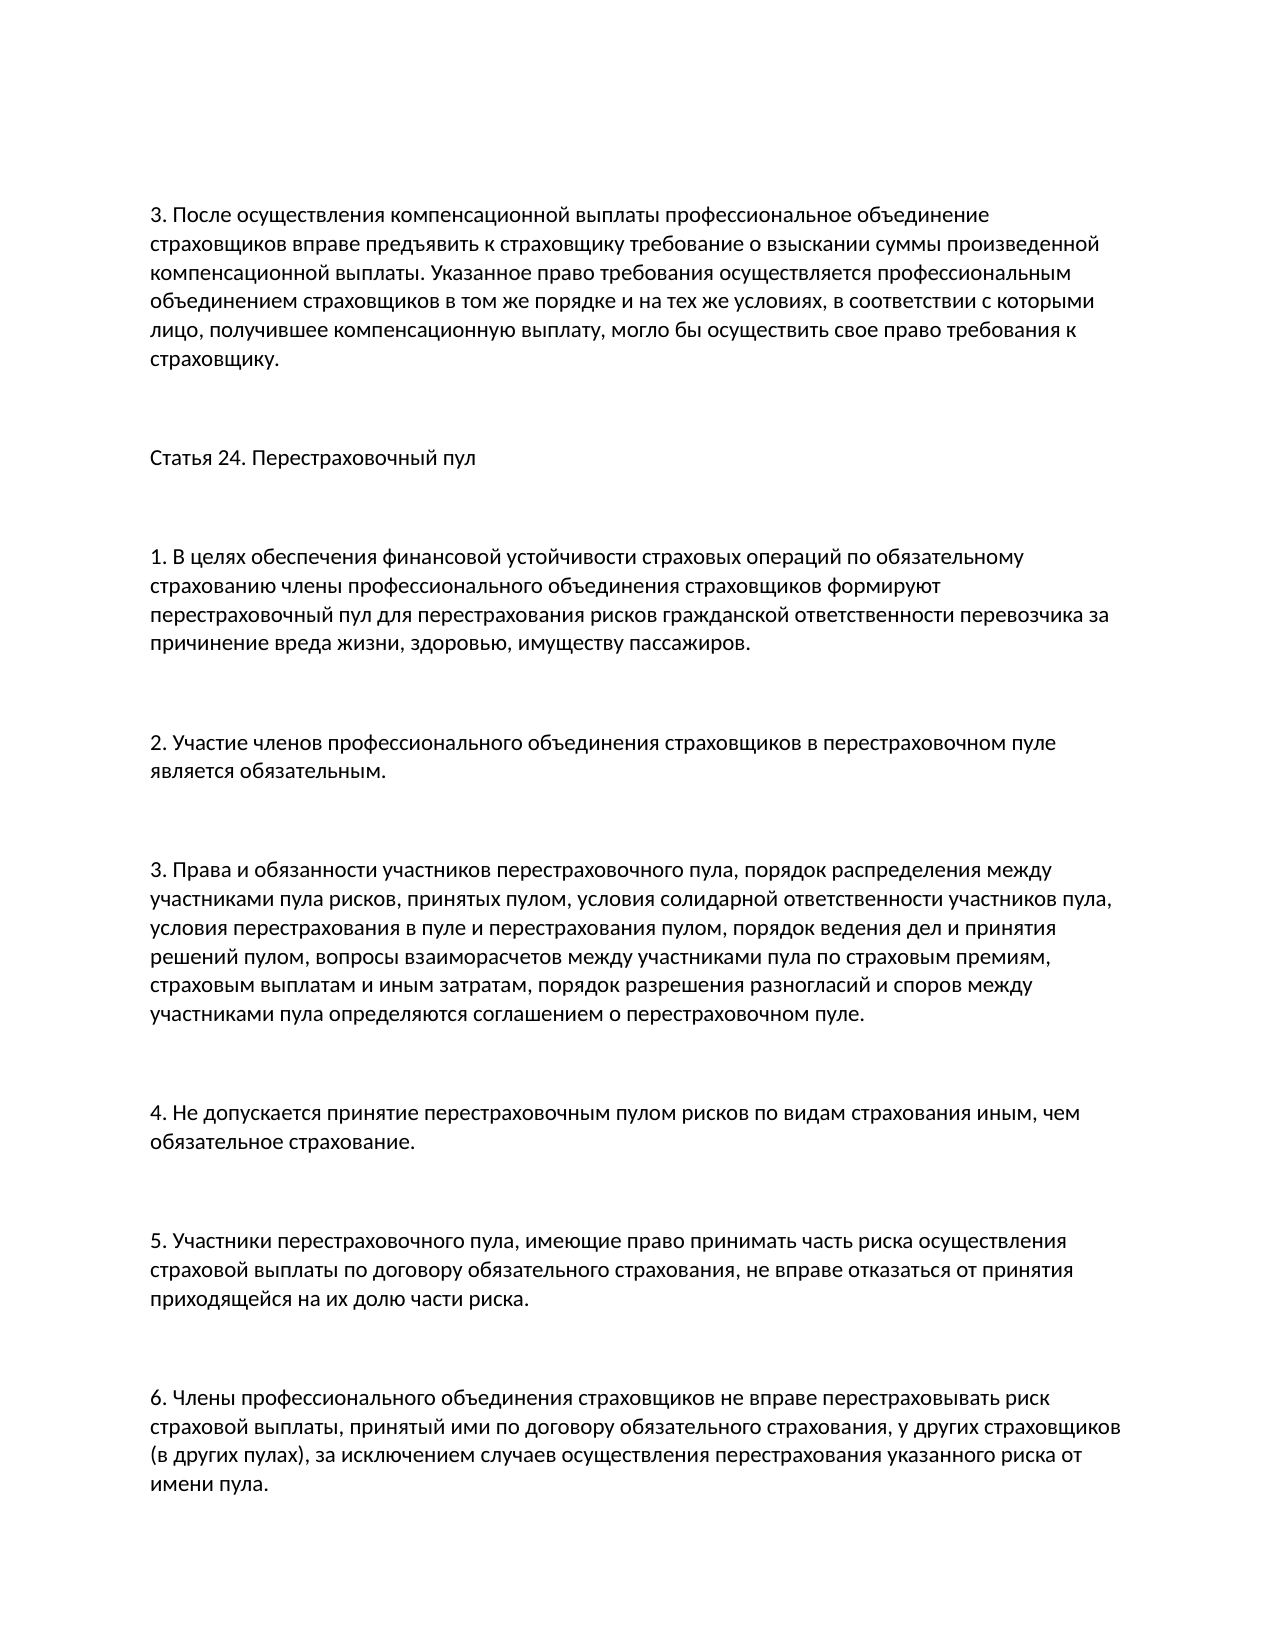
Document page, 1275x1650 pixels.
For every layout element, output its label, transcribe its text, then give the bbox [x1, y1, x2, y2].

text 3. После осуществления компенсационной выплаты профессиональное объединение страховщиков вправе предъявить к страховщику требование о взыскании суммы произведенной компенсационной выплаты. Указанное право требования осуществляется профессиональным объединением страховщиков в том же порядке и на тех же условиях, в соответствии с которыми лицо, получившее компенсационную выплату, могло бы осуществить свое право требования к страховщику. [150, 199, 1125, 372]
text 5. Участники перестраховочного пула, имеющие право принимать часть риска осуществления страховой выплаты по договору обязательного страхования, не вправе отказаться от принятия приходящейся на их долю части риска. [150, 1226, 1125, 1312]
text 3. Права и обязанности участников перестраховочного пула, порядок распределения между участниками пула рисков, принятых пулом, условия солидарной ответственности участников пула, условия перестрахования в пуле и перестрахования пулом, порядок ведения дел и принятия решений пулом, вопросы взаиморасчетов между участниками пула по страховым премиям, страховым выплатам и иным затратам, порядок разрешения разногласий и споров между участниками пула определяются соглашением о перестраховочном пуле. [150, 855, 1125, 1027]
text 6. Члены профессионального объединения страховщиков не вправе перестраховывать риск страховой выплаты, принятый ими по договору обязательного страхования, у других страховщиков (в других пулах), за исключением случаев осуществления перестрахования указанного риска от имени пула. [150, 1382, 1125, 1497]
text 1. В целях обеспечения финансовой устойчивости страховых операций по обязательному страхованию члены профессионального объединения страховщиков формируют перестраховочный пул для перестрахования рисков гражданской ответственности перевозчика за причинение вреда жизни, здоровью, имуществу пассажиров. [150, 542, 1125, 657]
text 4. Не допускается принятие перестраховочным пулом рисков по видам страхования иным, чем обязательное страхование. [150, 1098, 1125, 1155]
text Статья 24. Перестраховочный пул [150, 442, 1125, 471]
text 2. Участие членов профессионального объединения страховщиков в перестраховочном пуле является обязательным. [150, 727, 1125, 784]
